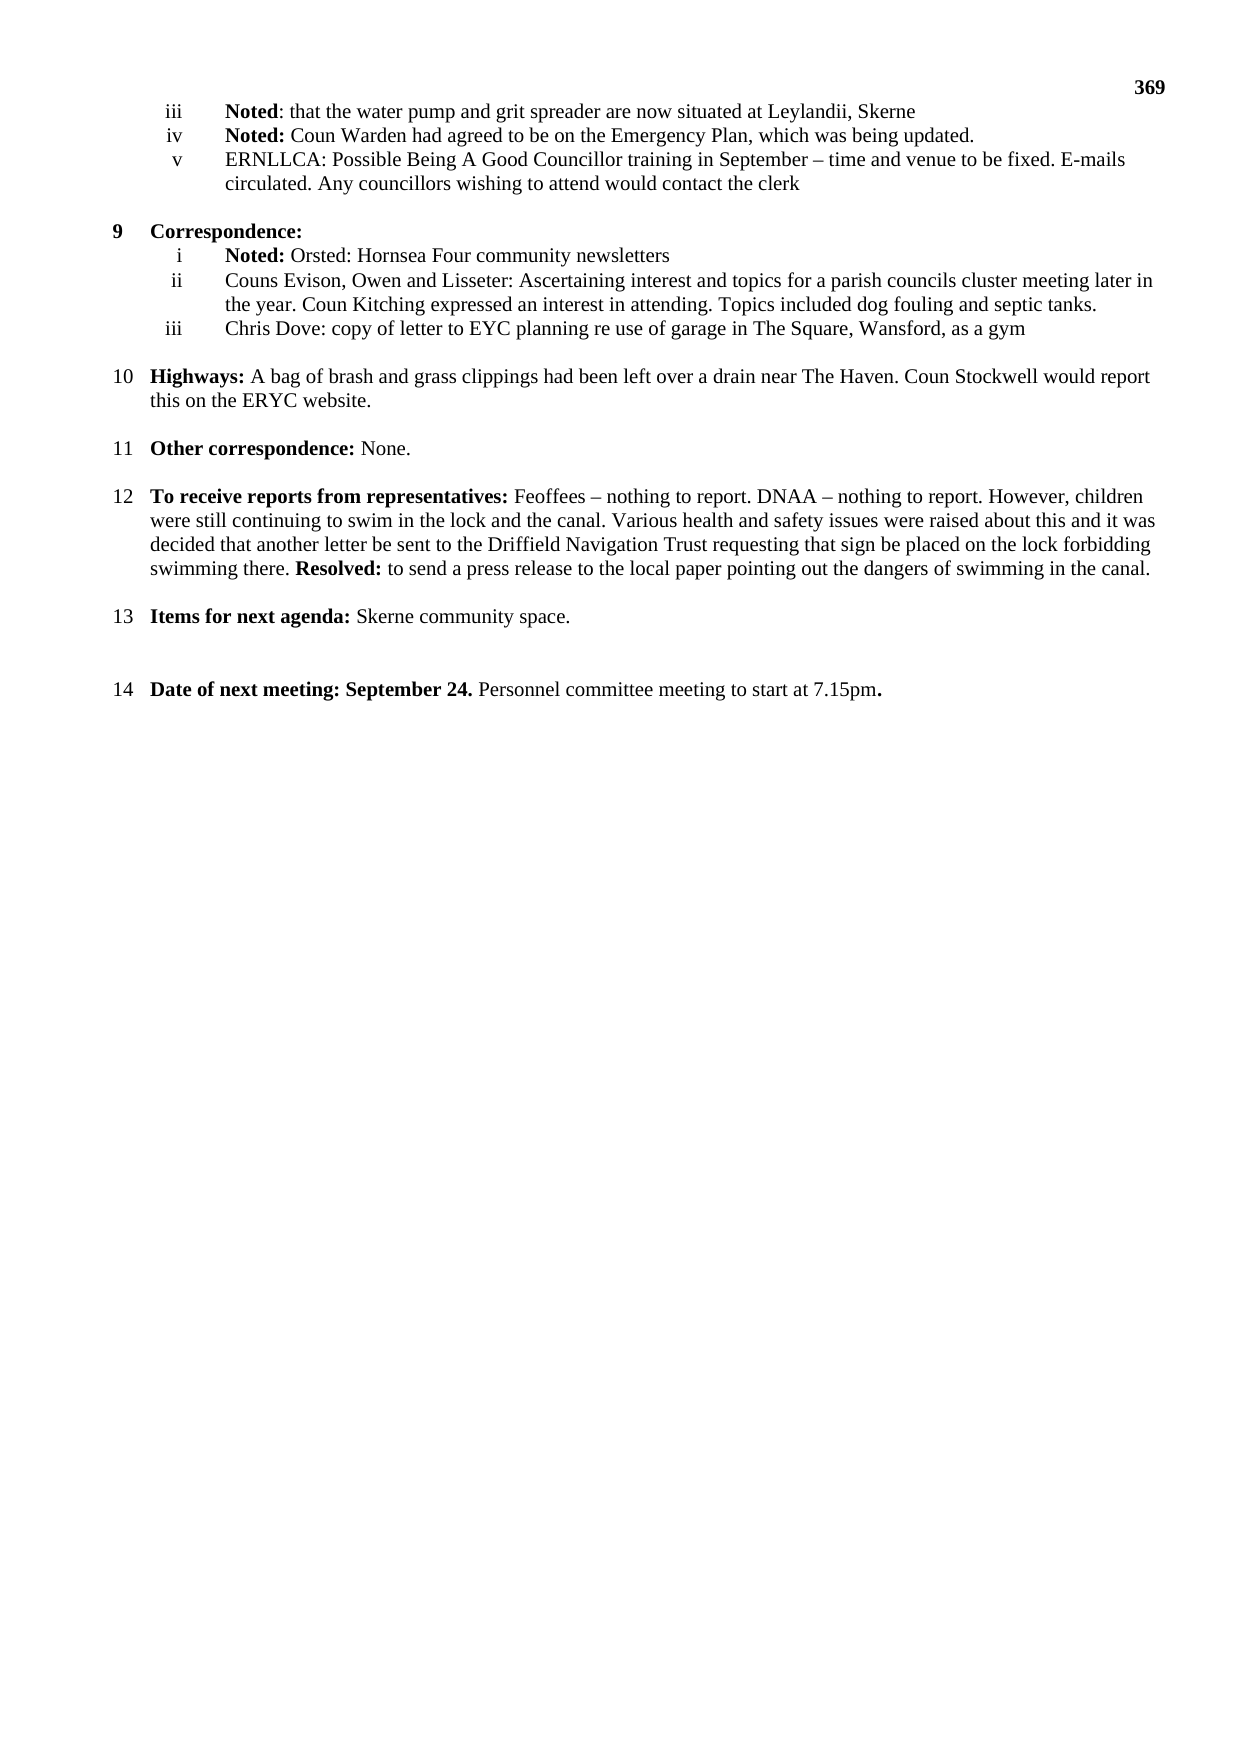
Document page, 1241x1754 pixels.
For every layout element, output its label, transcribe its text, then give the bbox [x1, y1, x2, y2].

list Chris Dove: copy of letter to EYC planning re use of garage in The Square, Wansford, as a gym [187, 316, 1165, 340]
list Other correspondence: None. [112, 436, 1165, 460]
list Couns Evison, Owen and Lisseter: Ascertaining interest and topics for a parish councils cluster meeting later in the year. Coun Kitching expressed an interest in attending. Topics included dog fouling and septic tanks. [187, 267, 1165, 316]
list Date of next meeting: September 24. Personnel committee meeting to start at 7.15pm. [112, 677, 1165, 701]
text 369 [225, 75, 1165, 99]
list Correspondence: [112, 219, 1165, 243]
list Noted: Orsted: Hornsea Four community newsletters [187, 243, 1165, 267]
list Highways: A bag of brash and grass clippings had been left over a drain near The Haven. Coun Stockwell would report this on the ERYC website. [112, 364, 1165, 412]
list Noted: that the water pump and grit spreader are now situated at Leylandii, Skerne [187, 99, 1165, 123]
list Noted: Coun Warden had agreed to be on the Emergency Plan, which was being updated. [187, 123, 1165, 147]
list To receive reports from representatives: Feoffees – nothing to report. DNAA – nothing to report. However, children were still continuing to swim in the lock and the canal. Various health and safety issues were raised about this and it was decided that another letter be sent to the Driffield Navigation Trust requesting that sign be placed on the lock forbidding swimming there. Resolved: to send a press release to the local paper pointing out the dangers of swimming in the canal. [112, 484, 1165, 580]
list ERNLLCA: Possible Being A Good Councillor training in September – time and venue to be fixed. E-mails circulated. Any councillors wishing to attend would contact the clerk [187, 147, 1165, 195]
list Items for next agenda: Skerne community space. [112, 604, 1165, 628]
